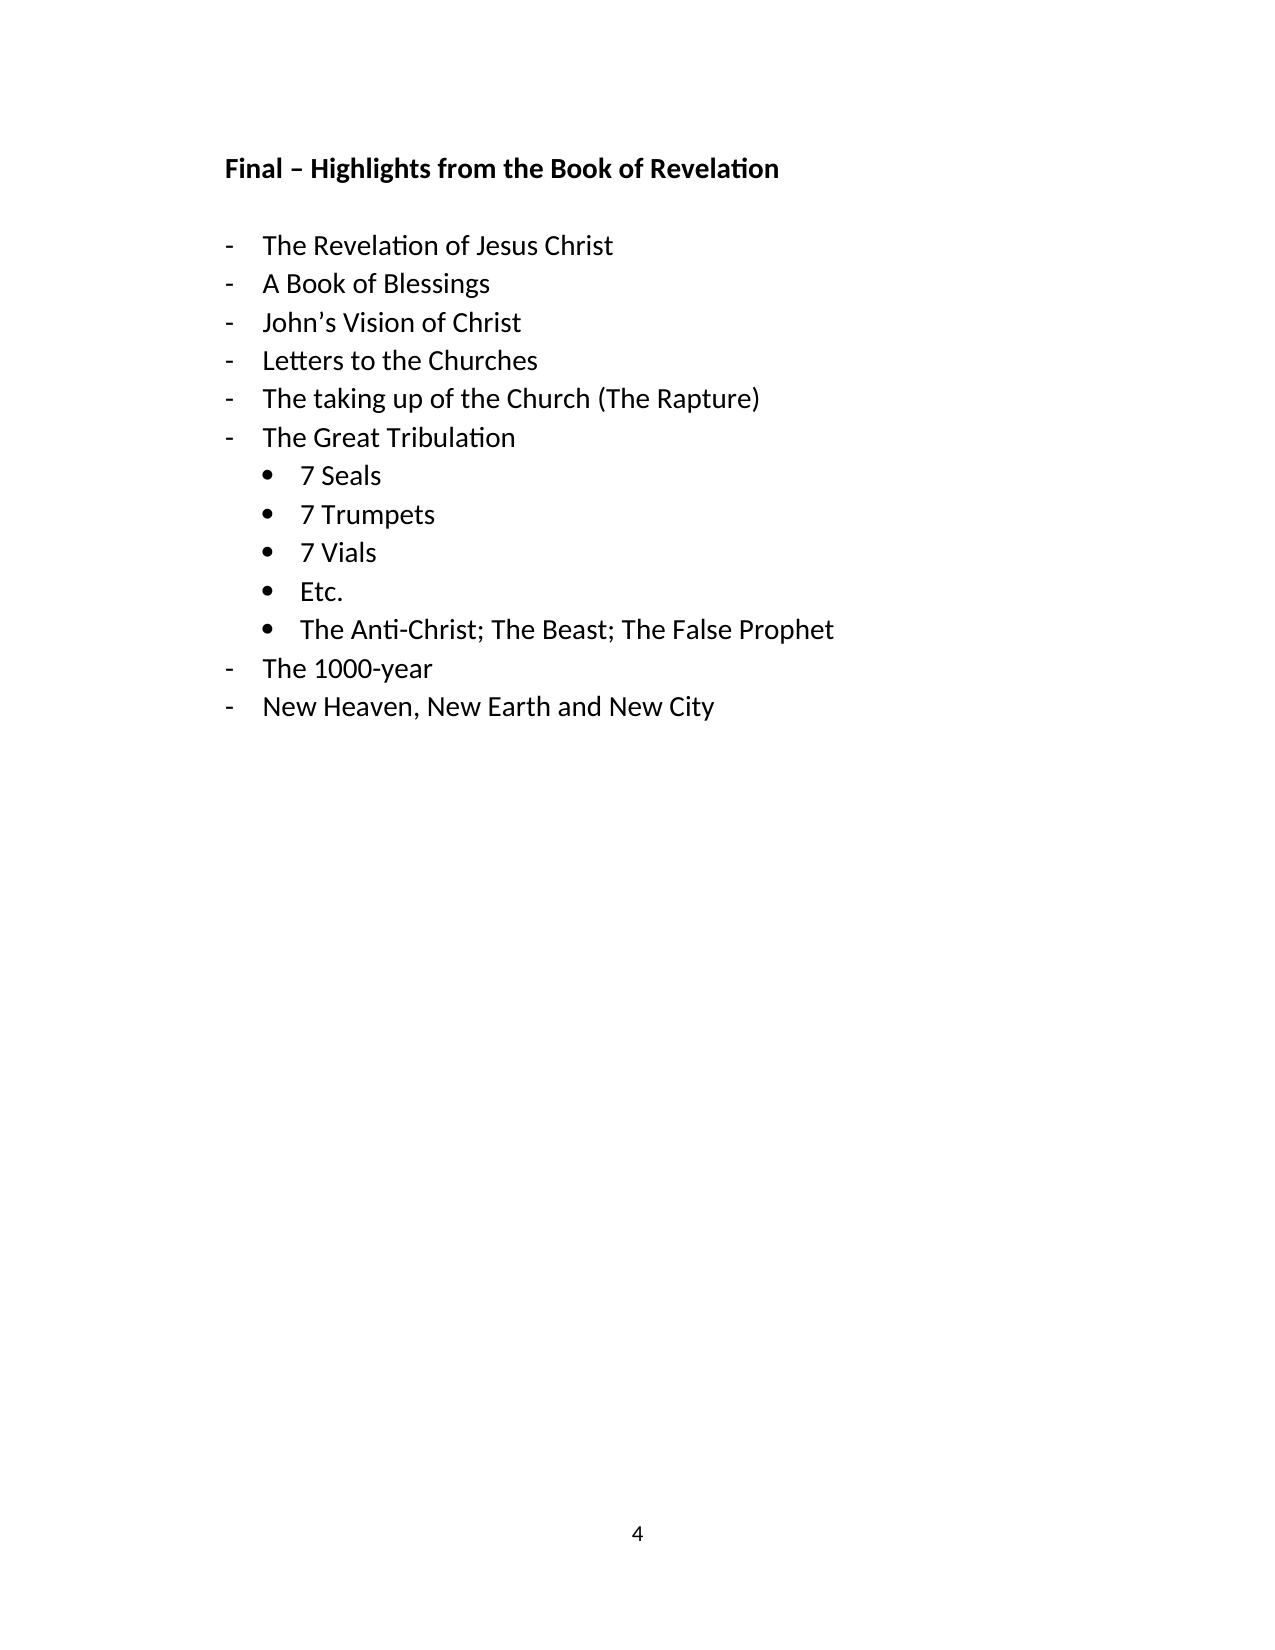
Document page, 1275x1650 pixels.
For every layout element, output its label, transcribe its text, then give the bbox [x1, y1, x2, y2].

list The Revelation of Jesus Christ [225, 227, 1125, 262]
list New Heaven, New Earth and New City [225, 688, 1125, 724]
list The taking up of the Church (The Rapture) [225, 381, 1125, 416]
list The Great Tribulation [225, 419, 1125, 455]
list 7 Trumpets [262, 496, 1125, 532]
list Etc. [262, 573, 1125, 608]
list John’s Vision of Christ [225, 304, 1125, 339]
list 7 Vials [262, 534, 1125, 570]
list Final – Highlights from the Book of Revelation [225, 150, 1125, 186]
list A Book of Blessings [225, 265, 1125, 301]
list The 1000-year [225, 650, 1125, 685]
list Letters to the Churches [225, 342, 1125, 378]
list The Anti-Christ; The Beast; The False Prophet [262, 611, 1125, 647]
list 7 Seals [262, 457, 1125, 493]
